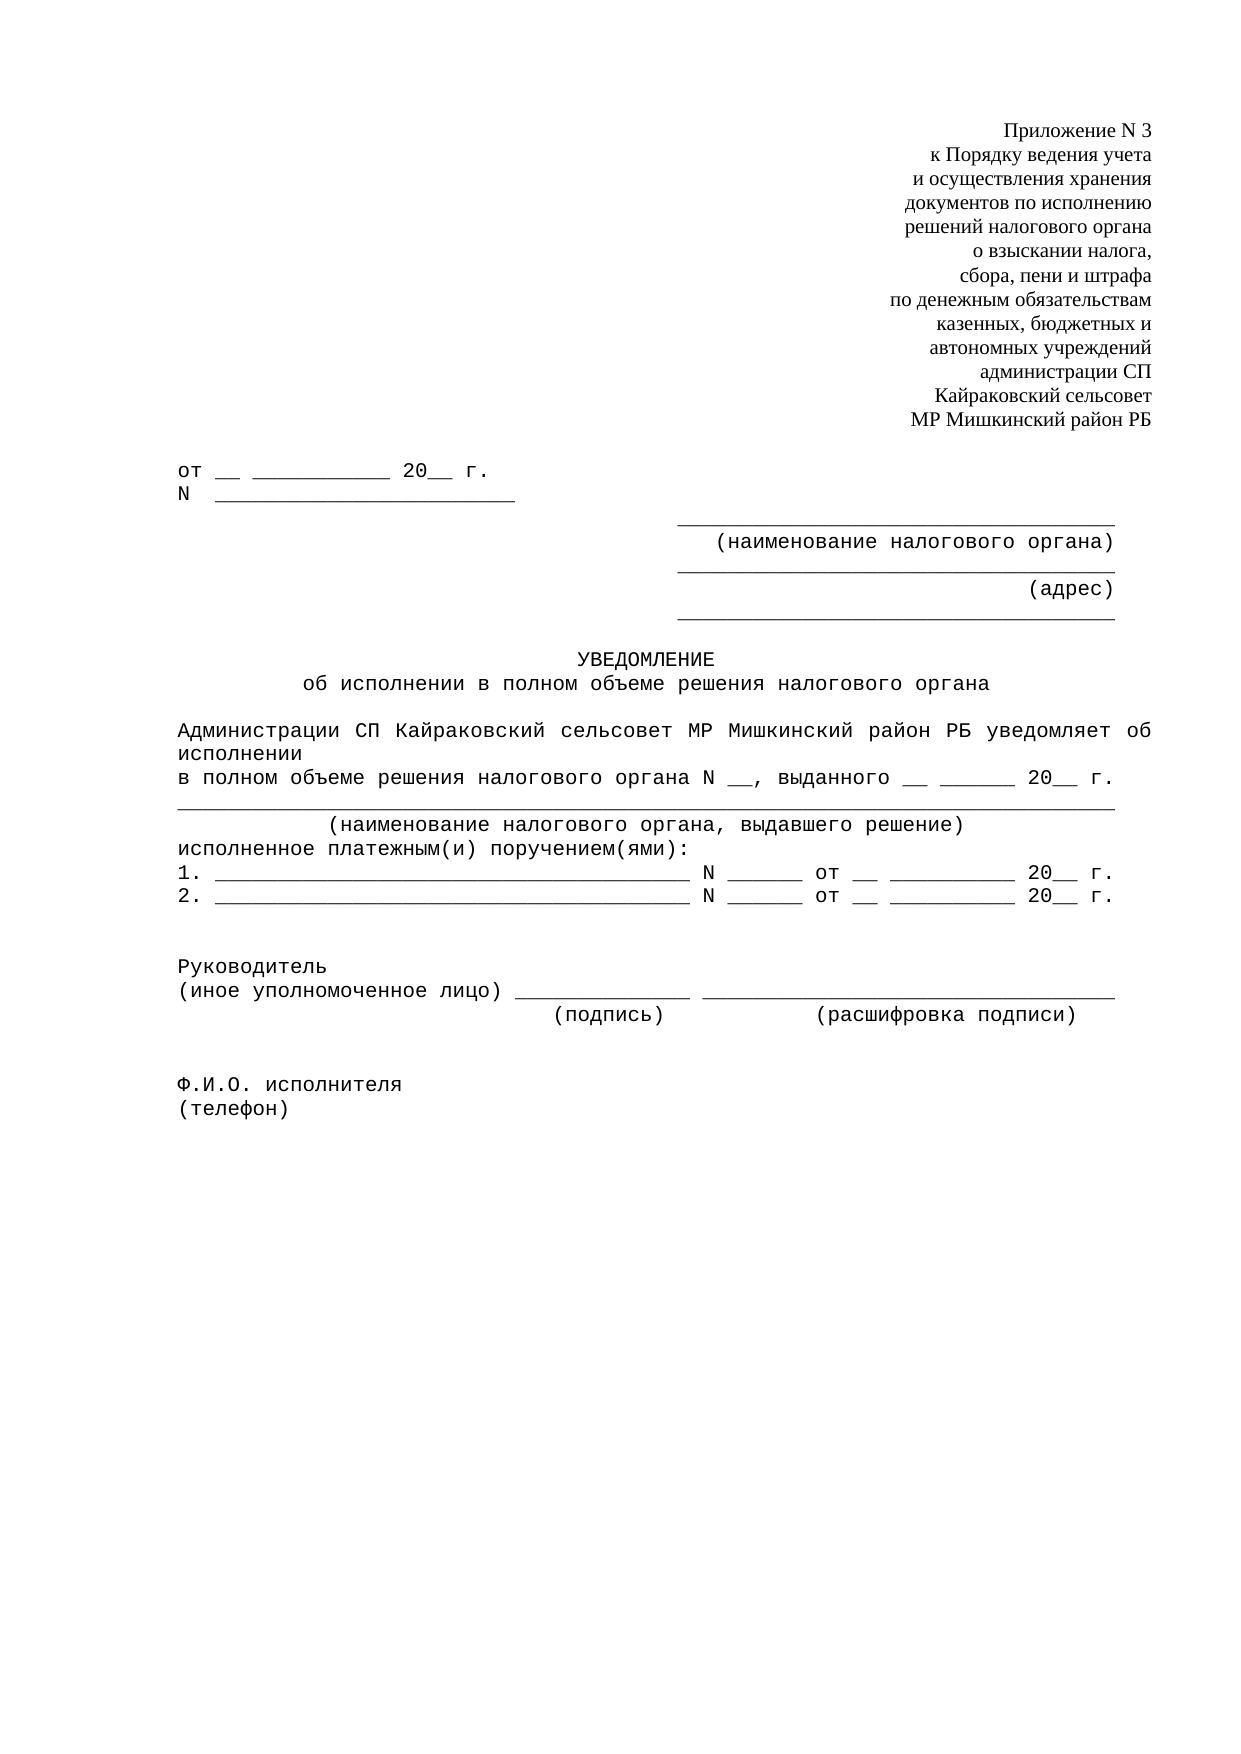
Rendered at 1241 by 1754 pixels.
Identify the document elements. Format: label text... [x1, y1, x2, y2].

text МР Мишкинский район РБ [177, 407, 1152, 431]
text о взыскании налога, [177, 238, 1152, 262]
text Руководитель [177, 956, 1152, 980]
text исполненное платежным(и) поручением(ями): [177, 838, 1152, 862]
text документов по исполнению [177, 190, 1152, 214]
text Администрации СП Кайраковский сельсовет МР Мишкинский район РБ уведомляет об исполнении [177, 720, 1152, 767]
text об исполнении в полном объеме решения налогового органа [177, 672, 1152, 696]
text (наименование налогового органа, выдавшего решение) [177, 814, 1152, 838]
text по денежным обязательствам [177, 287, 1152, 311]
text решений налогового органа [177, 214, 1152, 238]
text сбора, пени и штрафа [177, 262, 1152, 287]
text автономных учреждений [177, 335, 1152, 359]
text казенных, бюджетных и [177, 311, 1152, 335]
text ___________________________________ [177, 554, 1152, 578]
text N ________________________ [177, 483, 1152, 507]
text УВЕДОМЛЕНИЕ [177, 649, 1152, 672]
text от __ ___________ 20__ г. [177, 460, 1152, 483]
text (подпись) (расшифровка подписи) [177, 1003, 1152, 1027]
text Кайраковский сельсовет [177, 383, 1152, 407]
text и осуществления хранения [177, 166, 1152, 190]
text (адрес) [177, 578, 1152, 602]
text 1. ______________________________________ N ______ от __ __________ 20__ г. [177, 862, 1152, 885]
text (наименование налогового органа) [177, 531, 1152, 554]
text (иное уполномоченное лицо) ______________ _________________________________ [177, 980, 1152, 1003]
text ___________________________________ [177, 602, 1152, 625]
text ___________________________________ [177, 507, 1152, 531]
text 2. ______________________________________ N ______ от __ __________ 20__ г. [177, 885, 1152, 909]
text Приложение N 3 [177, 118, 1152, 142]
text ___________________________________________________________________________ [177, 791, 1152, 814]
text Ф.И.О. исполнителя [177, 1074, 1152, 1098]
text (телефон) [177, 1098, 1152, 1122]
text к Порядку ведения учета [177, 142, 1152, 166]
text администрации СП [177, 359, 1152, 383]
text в полном объеме решения налогового органа N __, выданного __ ______ 20__ г. [177, 767, 1152, 791]
